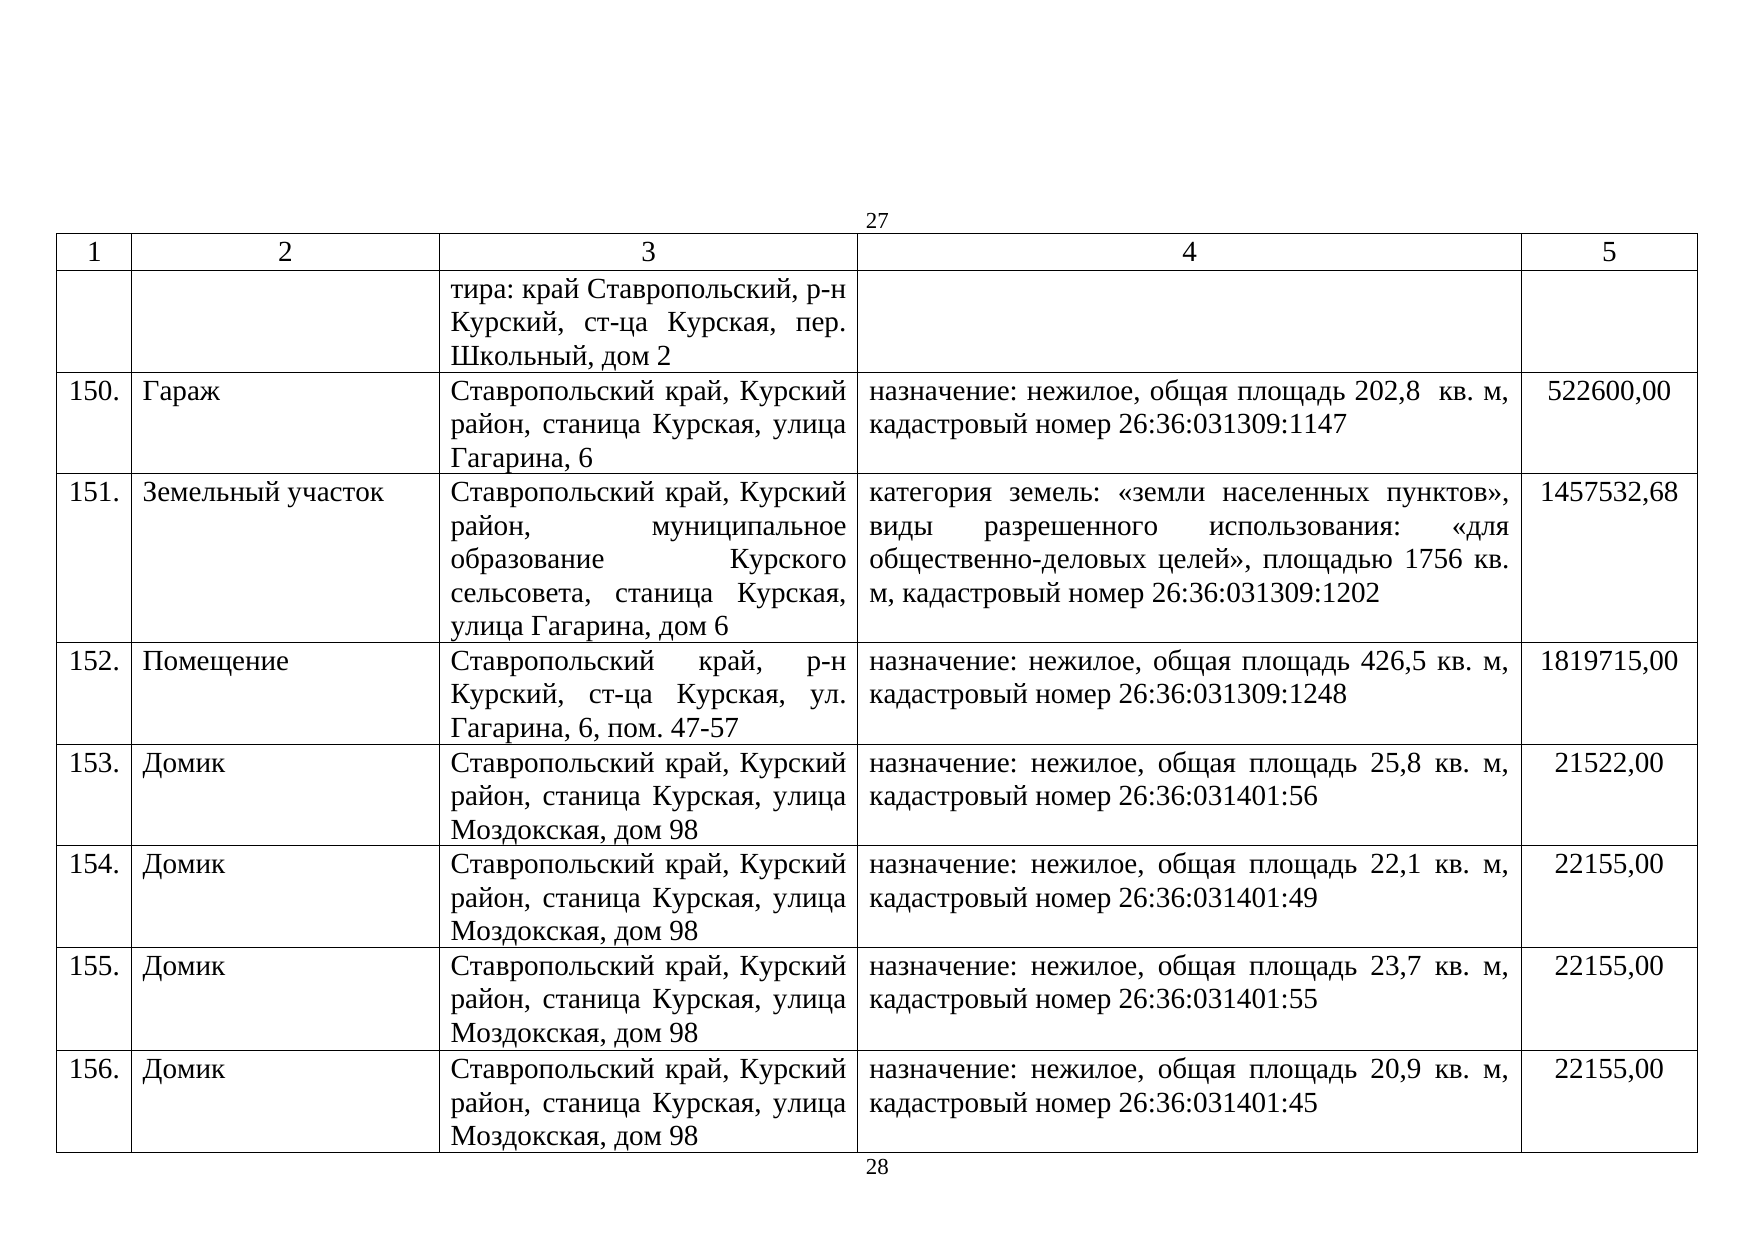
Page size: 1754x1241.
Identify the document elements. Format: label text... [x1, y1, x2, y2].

table_cell Ставропольский край, р-н Курский, ст-ца Курская, ул. Гагарина, 6, пом. 47-57 [440, 643, 857, 744]
table_cell тира: край Ставропольский, р-н Курский, ст-ца Курская, пер. Школьный, дом 2 [440, 271, 857, 372]
table_header 4 [858, 234, 1521, 270]
table_cell 153. [57, 745, 131, 845]
table_cell назначение: нежилое, общая площадь 20,9 кв. м, кадастровый номер 26:36:031401:45 [858, 1051, 1521, 1152]
table_header 2 [132, 234, 439, 270]
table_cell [440, 1051, 857, 1152]
table_cell назначение: нежилое, общая площадь 25,8 кв. м, кадастровый номер 26:36:031401:56 [858, 745, 1521, 845]
table_cell 1819715,00 [1522, 643, 1697, 744]
table_cell [132, 271, 439, 372]
table_cell назначение: нежилое, общая площадь 22,1 кв. м, кадастровый номер 26:36:031401:49 [858, 846, 1521, 947]
table_cell [858, 271, 1521, 372]
table_cell 22155,00 [1522, 1051, 1697, 1152]
table_cell 1457532,68 [1522, 474, 1697, 642]
table_cell Помещение [132, 643, 439, 744]
table_cell 156. [57, 1051, 131, 1152]
table_cell 154. [57, 846, 131, 947]
table_cell Ставропольский край, Курский район, станица Курская, улица Моздокская, дом 98 [440, 948, 857, 1050]
table_cell 152. [57, 643, 131, 744]
table_cell Ставропольский край, Курский район, станица Курская, улица Гагарина, 6 [440, 373, 857, 473]
table_cell 22155,00 [1522, 846, 1697, 947]
text 27 [59, 207, 1695, 233]
table_header 5 [1522, 234, 1697, 270]
table_cell Домик [132, 948, 439, 1050]
table_cell 150. [57, 373, 131, 473]
table_cell категория земель: «земли населенных пунктов», виды разрешенного использования: «для общественно-деловых целей», площадью 1756 кв. м, кадастровый номер 26:36:031309:1202 [858, 474, 1521, 642]
table_cell 21522,00 [1522, 745, 1697, 845]
table_cell Ставропольский край, Курский район, муниципальное образование Курского сельсовета, станица Курская, улица Гагарина, дом 6 [440, 474, 857, 642]
table_cell 155. [57, 948, 131, 1050]
table_cell назначение: нежилое, общая площадь 202,8 кв. м, кадастровый номер 26:36:031309:1147 [858, 373, 1521, 473]
table_cell назначение: нежилое, общая площадь 23,7 кв. м, кадастровый номер 26:36:031401:55 [858, 948, 1521, 1050]
table_cell 151. [57, 474, 131, 642]
table_cell Ставропольский край, Курский район, станица Курская, улица Моздокская, дом 98 [440, 745, 857, 845]
table_cell назначение: нежилое, общая площадь 426,5 кв. м, кадастровый номер 26:36:031309:1248 [858, 643, 1521, 744]
table_cell Домик [132, 846, 439, 947]
table_cell [57, 271, 131, 372]
table_cell 522600,00 [1522, 373, 1697, 473]
table_cell Земельный участок [132, 474, 439, 642]
table_cell 22155,00 [1522, 948, 1697, 1050]
table_header 1 [57, 234, 131, 270]
table_cell [1522, 271, 1697, 372]
table_cell Домик [132, 1051, 439, 1152]
table_header 3 [440, 234, 857, 270]
table_cell Гараж [132, 373, 439, 473]
table_cell Домик [132, 745, 439, 845]
table_cell Ставропольский край, Курский район, станица Курская, улица Моздокская, дом 98 [440, 846, 857, 947]
text 28 [59, 1153, 1695, 1179]
